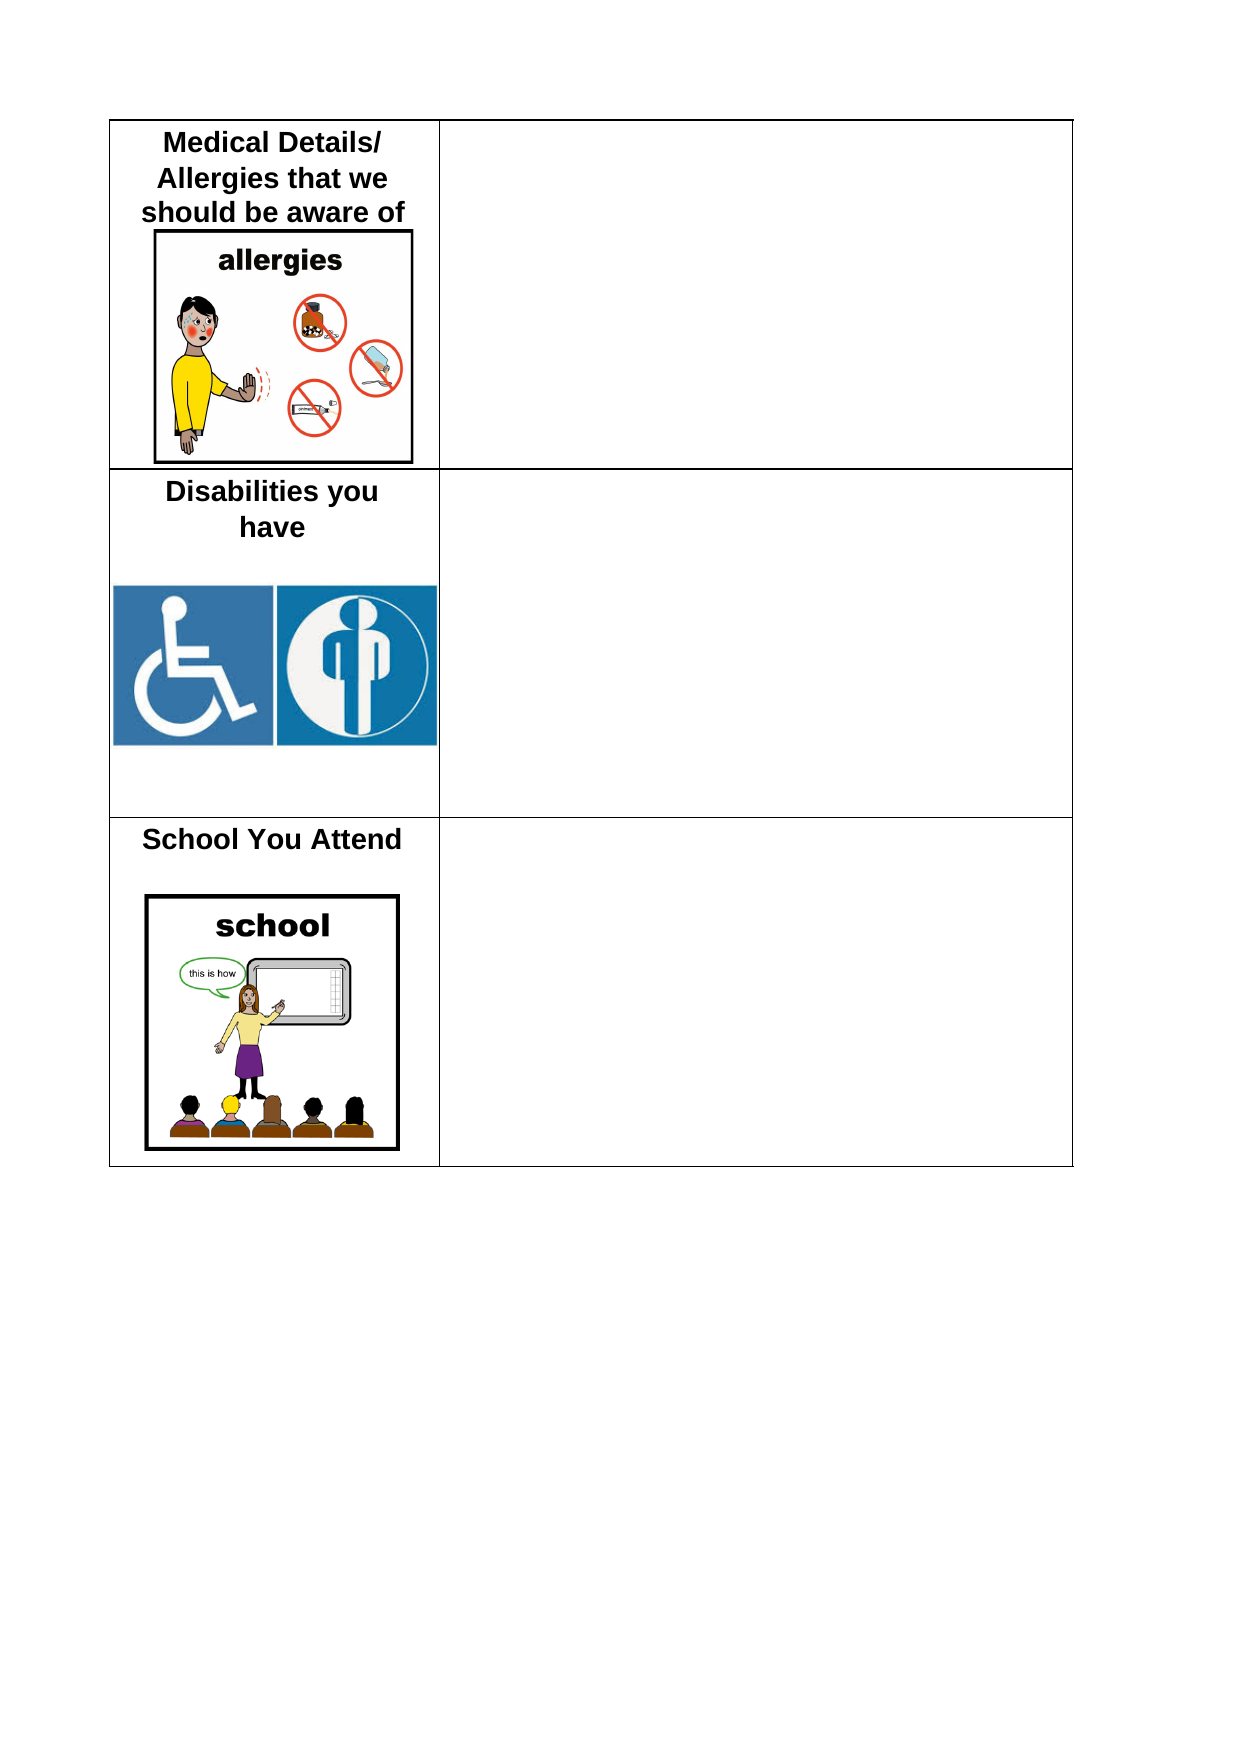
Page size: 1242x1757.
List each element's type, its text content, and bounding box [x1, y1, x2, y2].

table_cell [440, 470, 1072, 817]
table_cell [440, 121, 1072, 468]
table_cell [440, 818, 1072, 1166]
picture [153, 229, 414, 464]
table_cell Medical Details/ Allergies that we should be aware of [110, 121, 439, 468]
picture [144, 894, 400, 1151]
table_cell School You Attend [110, 818, 439, 1166]
table_cell Disabilities you have [110, 470, 439, 817]
